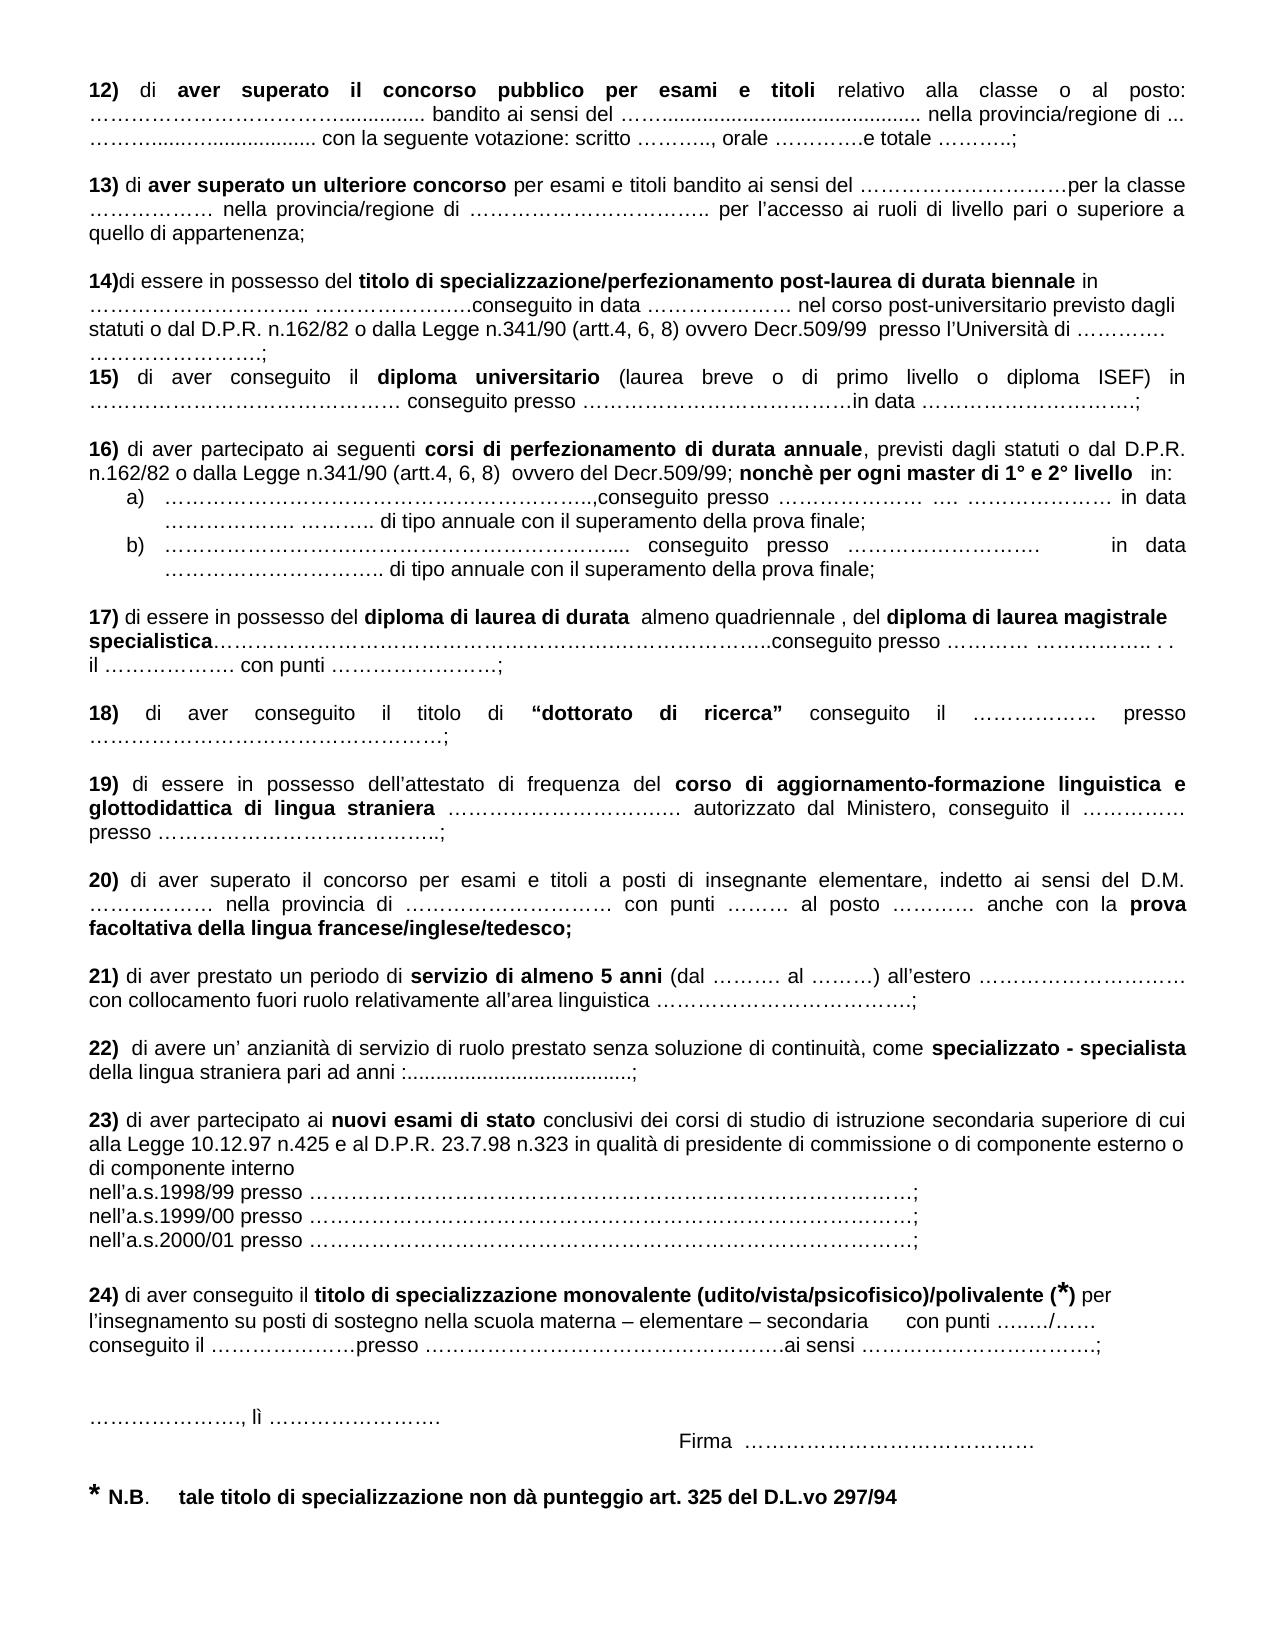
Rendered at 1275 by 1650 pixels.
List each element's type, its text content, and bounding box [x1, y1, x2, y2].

text * N.B. tale titolo di specializzazione non dà punteggio art. 325 del D.L.vo 297/94 [89, 1477, 1186, 1510]
text 18) di aver conseguito il titolo di “dottorato di ricerca” conseguito il ……………… presso ……………………………………………; [89, 700, 1186, 748]
text nell’a.s.1998/99 presso ……………………………………………………………………………; [89, 1179, 1186, 1203]
text 23) di aver partecipato ai nuovi esami di stato conclusivi dei corsi di studio di istruzione secondaria superiore di cui alla Legge 10.12.97 n.425 e al D.P.R. 23.7.98 n.323 in qualità di presidente di commissione o di componente esterno o di componente interno [89, 1108, 1186, 1179]
text Firma …………………………………… [605, 1429, 1186, 1453]
list ……………………………………………………..,conseguito presso ………………… …. ………………… in data ………………. ……….. di tipo annuale con il superamento della prova finale; [126, 485, 1186, 533]
text …………………., lì ……………………. [89, 1405, 1186, 1429]
text 13) di aver superato un ulteriore concorso per esami e titoli bandito ai sensi del …………………………per la classe ……………… nella provincia/regione di …………………………….. per l’accesso ai ruoli di livello pari o superiore a quello di appartenenza; [89, 173, 1186, 245]
text 16) di aver partecipato ai seguenti corsi di perfezionamento di durata annuale, previsti dagli statuti o dal D.P.R. n.162/82 o dalla Legge n.341/90 (artt.4, 6, 8) ovvero del Decr.509/99; nonchè per ogni master di 1° e 2° livello in: [89, 437, 1186, 485]
text 24) di aver conseguito il titolo di specializzazione monovalente (udito/vista/psicofisico)/polivalente (*) per l’insegnamento su posti di sostegno nella scuola materna – elementare – secondaria con punti …..…/…… conseguito il …………………presso …………………………………………….ai sensi …………………………….; [89, 1275, 1186, 1357]
text 15) di aver conseguito il diploma universitario (laurea breve o di primo livello o diploma ISEF) in ……………………………………… conseguito presso …………………………………in data ………………………….; [89, 365, 1186, 413]
text 14)di essere in possesso del titolo di specializzazione/perfezionamento post-laurea di durata biennale in ………………………….. ……………….….conseguito in data ………………… nel corso post-universitario previsto dagli statuti o dal D.P.R. n.162/82 o dalla Legge n.341/90 (artt.4, 6, 8) ovvero Decr.509/99 presso l’Università di ………….…………………….; [89, 269, 1186, 365]
text 12) di aver superato il concorso pubblico per esami e titoli relativo alla classe o al posto: ………………………………............... bandito ai sensi del ……............................................. nella provincia/regione di ...………......…................... con la seguente votazione: scritto ……….., orale ………….e totale ………..; [89, 77, 1186, 149]
text 17) di essere in possesso del diploma di laurea di durata almeno quadriennale , del diploma di laurea magistrale specialistica………………………………………………….…………………..conseguito presso ………… …………….. . . il ………………. con punti ……………………; [89, 604, 1186, 676]
text 19) di essere in possesso dell’attestato di frequenza del corso di aggiornamento-formazione linguistica e glottodidattica di lingua straniera ………………………….… autorizzato dal Ministero, conseguito il …………… presso …………………………………..; [89, 772, 1186, 844]
text 20) di aver superato il concorso per esami e titoli a posti di insegnante elementare, indetto ai sensi del D.M. ……………… nella provincia di ………………………… con punti ……… al posto ………… anche con la prova facoltativa della lingua francese/inglese/tedesco; [89, 868, 1186, 940]
text nell’a.s.1999/00 presso ……………………………………………………………………………; [89, 1203, 1186, 1227]
list ……………………….……………………………….... conseguito presso ………………………. in data ………………………….. di tipo annuale con il superamento della prova finale; [126, 533, 1186, 581]
text 21) di aver prestato un periodo di servizio di almeno 5 anni (dal ………. al ………) all’estero ………………………… con collocamento fuori ruolo relativamente all’area linguistica ……………………………….; [89, 964, 1186, 1012]
text nell’a.s.2000/01 presso ……………………………………………………………………………; [89, 1227, 1186, 1251]
text 22) di avere un’ anzianità di servizio di ruolo prestato senza soluzione di continuità, come specializzato - specialista della lingua straniera pari ad anni :.......................................; [89, 1036, 1186, 1084]
